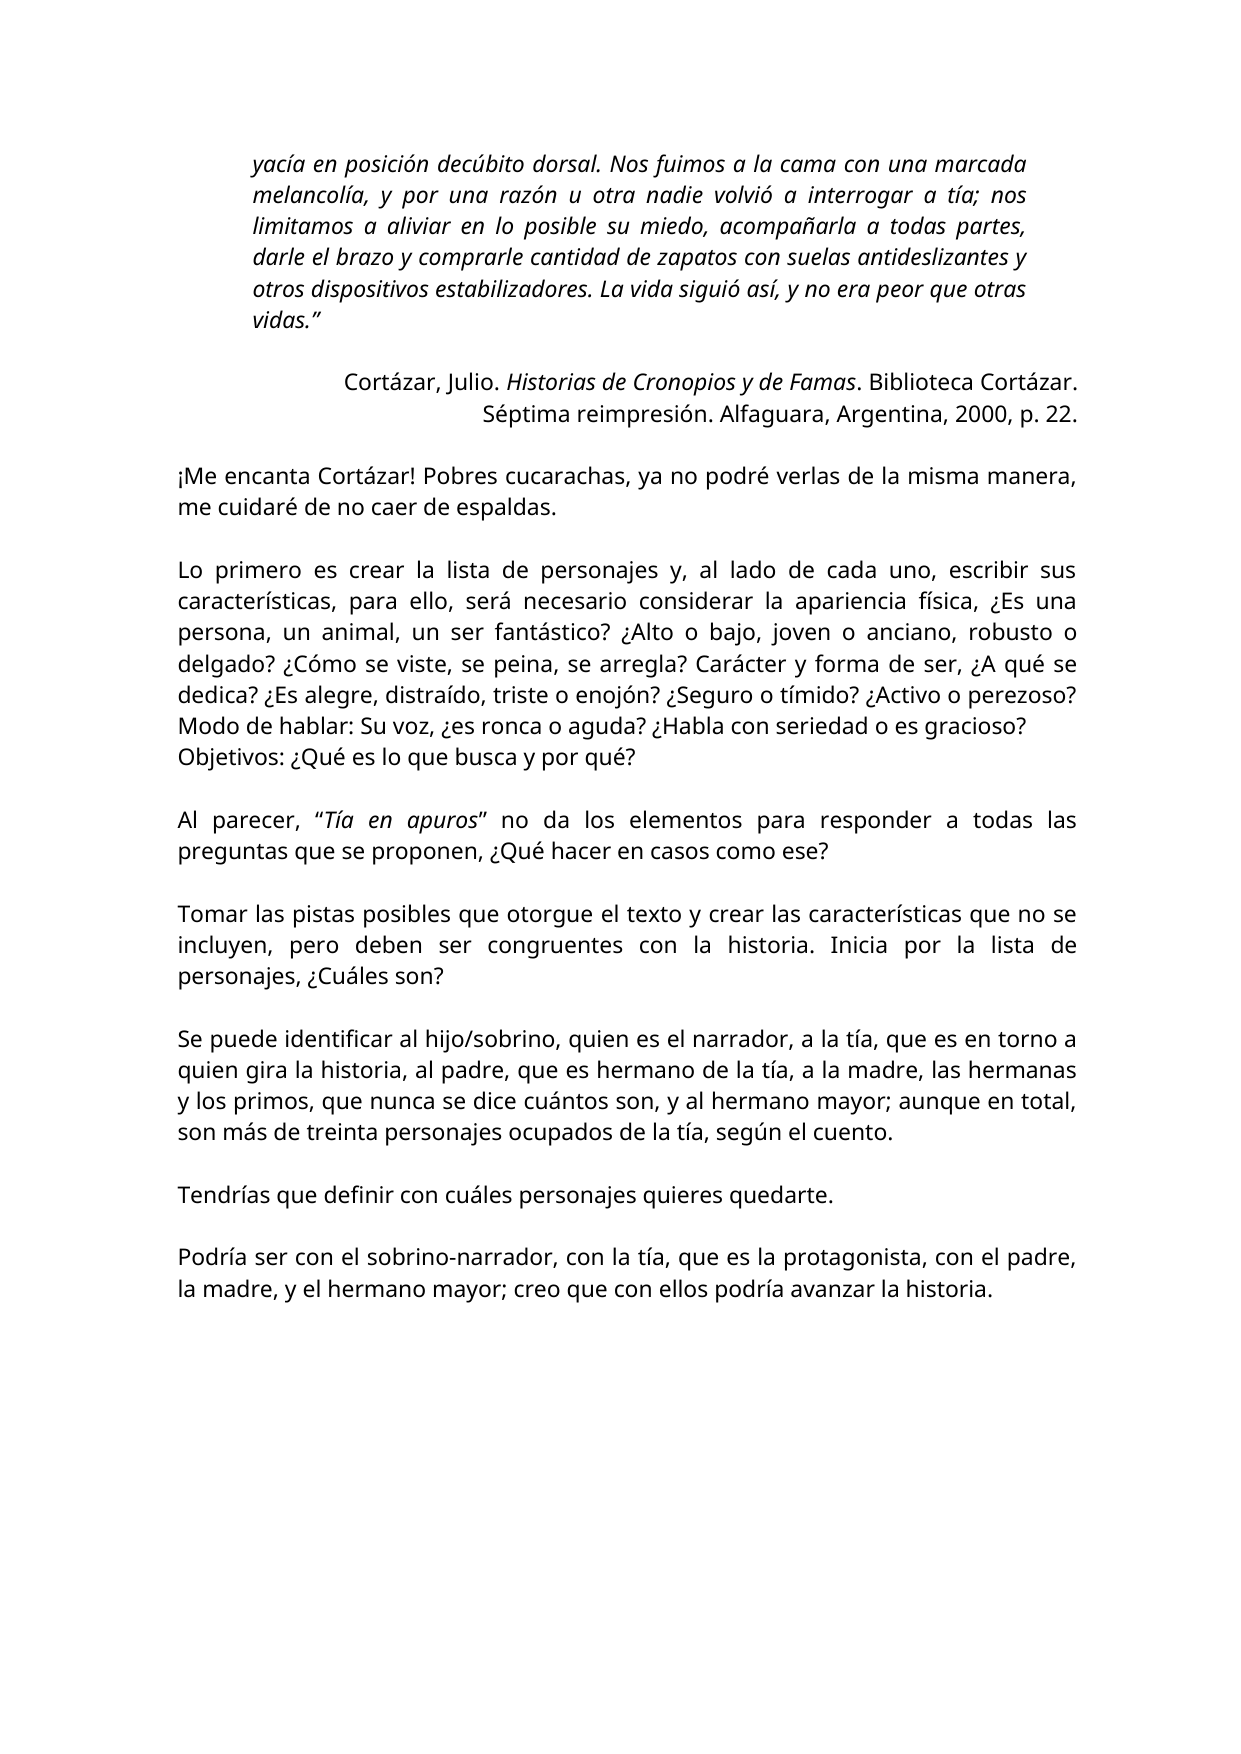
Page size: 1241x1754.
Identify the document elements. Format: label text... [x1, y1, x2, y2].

text Podría ser con el sobrino-narrador, con la tía, que es la protagonista, con el padre, la madre, y el hermano mayor; creo que con ellos podría avanzar la historia. [177, 1241, 1078, 1304]
text Cortázar, Julio. Historias de Cronopios y de Famas. Biblioteca Cortázar. [177, 366, 1078, 398]
text Tomar las pistas posibles que otorgue el texto y crear las características que no se incluyen, pero deben ser congruentes con la historia. Inicia por la lista de personajes, ¿Cuáles son? [177, 898, 1078, 991]
text Objetivos: ¿Qué es lo que busca y por qué? [177, 741, 1078, 773]
text Séptima reimpresión. Alfaguara, Argentina, 2000, p. 22. [177, 398, 1078, 429]
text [252, 148, 1030, 335]
text Al parecer, “Tía en apuros” no da los elementos para responder a todas las preguntas que se proponen, ¿Qué hacer en casos como ese? [177, 804, 1078, 866]
text Lo primero es crear la lista de personajes y, al lado de cada uno, escribir sus características, para ello, será necesario considerar la apariencia física, ¿Es una persona, un animal, un ser fantástico? ¿Alto o bajo, joven o anciano, robusto o delgado? ¿Cómo se viste, se peina, se arregla? Carácter y forma de ser, ¿A qué se dedica? ¿Es alegre, distraído, triste o enojón? ¿Seguro o tímido? ¿Activo o perezoso? Modo de hablar: Su voz, ¿es ronca o aguda? ¿Habla con seriedad o es gracioso? [177, 554, 1078, 741]
text ¡Me encanta Cortázar! Pobres cucarachas, ya no podré verlas de la misma manera, me cuidaré de no caer de espaldas. [177, 460, 1078, 523]
text Tendrías que definir con cuáles personajes quieres quedarte. [177, 1179, 1078, 1210]
text Se puede identificar al hijo/sobrino, quien es el narrador, a la tía, que es en torno a quien gira la historia, al padre, que es hermano de la tía, a la madre, las hermanas y los primos, que nunca se dice cuántos son, y al hermano mayor; aunque en total, son más de treinta personajes ocupados de la tía, según el cuento. [177, 1023, 1078, 1148]
